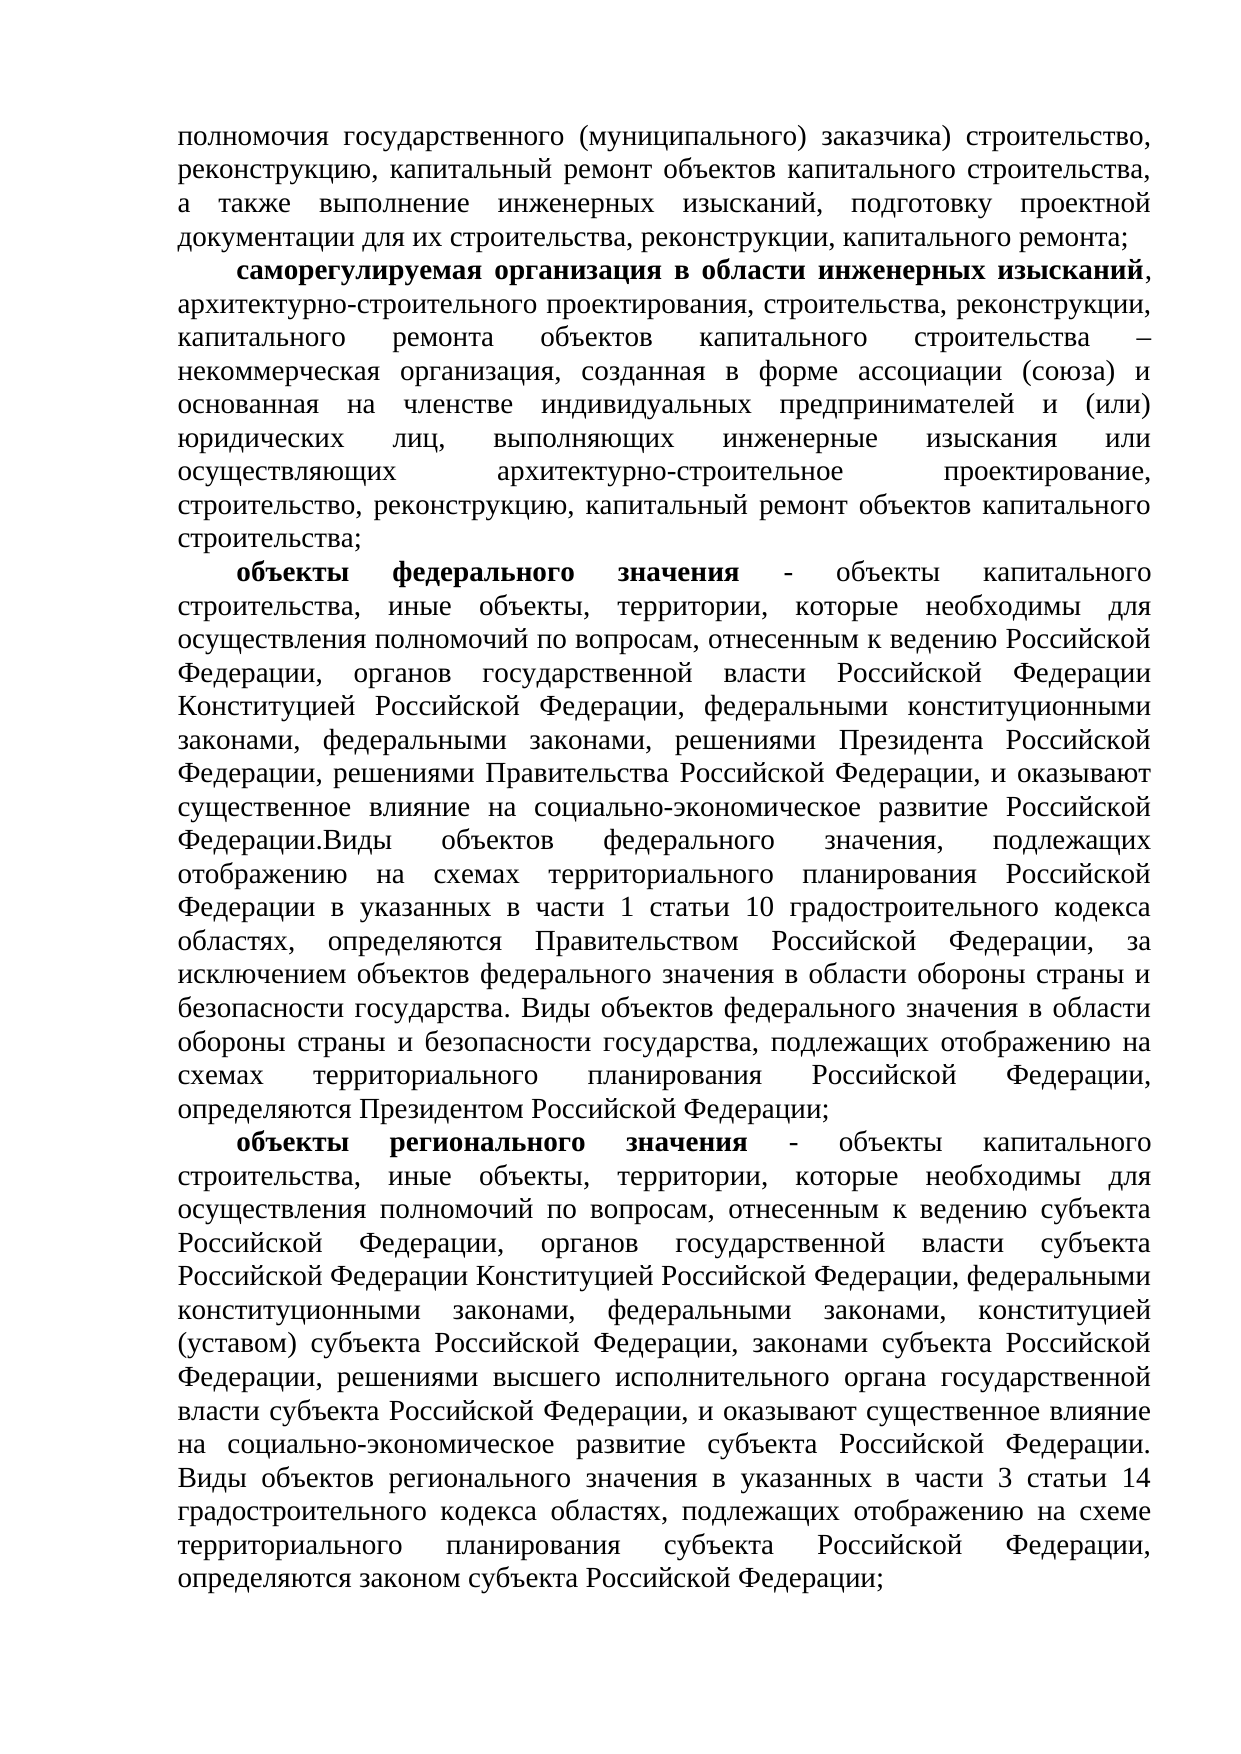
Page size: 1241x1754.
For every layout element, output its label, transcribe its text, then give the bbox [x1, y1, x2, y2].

text объекты федерального значения - объекты капитального строительства, иные объекты, территории, которые необходимы для осуществления полномочий по вопросам, отнесенным к ведению Российской Федерации, органов государственной власти Российской Федерации Конституцией Российской Федерации, федеральными конституционными законами, федеральными законами, решениями Президента Российской Федерации, решениями Правительства Российской Федерации, и оказывают существенное влияние на социально-экономическое развитие Российской Федерации.Виды объектов федерального значения, подлежащих отображению на схемах территориального планирования Российской Федерации в указанных в части 1 статьи 10 градостроительного кодекса областях, определяются Правительством Российской Федерации, за исключением объектов федерального значения в области обороны страны и безопасности государства. Виды объектов федерального значения в области обороны страны и безопасности государства, подлежащих отображению на схемах территориального планирования Российской Федерации, определяются Президентом Российской Федерации; [177, 554, 1152, 1124]
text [177, 118, 1152, 252]
text саморегулируемая организация в области инженерных изысканий, архитектурно-строительного проектирования, строительства, реконструкции, капитального ремонта объектов капитального строительства – некоммерческая организация, созданная в форме ассоциации (союза) и основанная на членстве индивидуальных предпринимателей и (или) юридических лиц, выполняющих инженерные изыскания или осуществляющих архитектурно-строительное проектирование, строительство, реконструкцию, капитальный ремонт объектов капитального строительства; [177, 252, 1152, 554]
text объекты регионального значения - объекты капитального строительства, иные объекты, территории, которые необходимы для осуществления полномочий по вопросам, отнесенным к ведению субъекта Российской Федерации, органов государственной власти субъекта Российской Федерации Конституцией Российской Федерации, федеральными конституционными законами, федеральными законами, конституцией (уставом) субъекта Российской Федерации, законами субъекта Российской Федерации, решениями высшего исполнительного органа государственной власти субъекта Российской Федерации, и оказывают существенное влияние на социально-экономическое развитие субъекта Российской Федерации. Виды объектов регионального значения в указанных в части 3 статьи 14 градостроительного кодекса областях, подлежащих отображению на схеме территориального планирования субъекта Российской Федерации, определяются законом субъекта Российской Федерации; [177, 1124, 1152, 1594]
